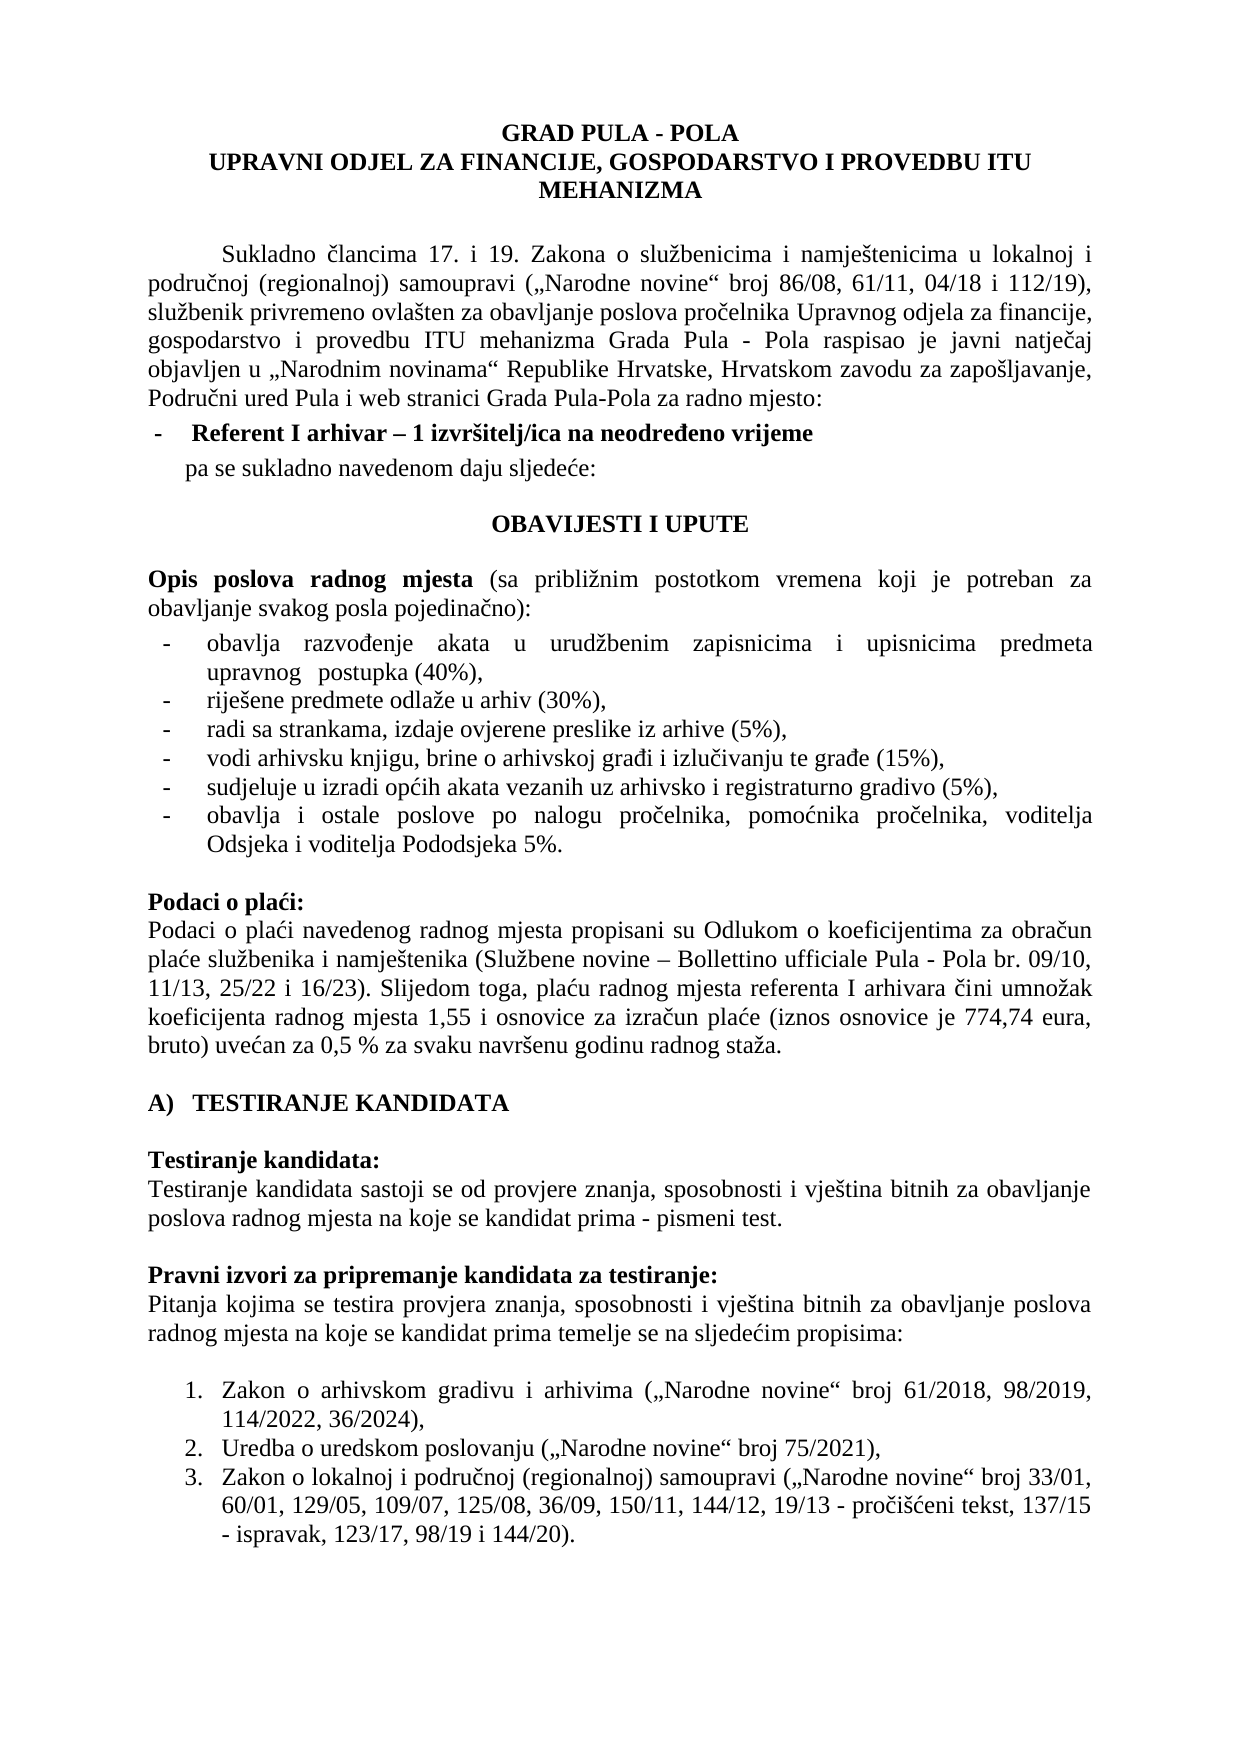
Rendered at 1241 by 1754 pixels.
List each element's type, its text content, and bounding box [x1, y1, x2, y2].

list obavlja i ostale poslove po nalogu pročelnika, pomoćnika pročelnika, voditelja Odsjeka i voditelja Pododsjeka 5%. [162, 801, 1093, 858]
text Opis poslova radnog mjesta (sa približnim postotkom vremena koji je potreban za obavljanje svakog posla pojedinačno): [148, 564, 1093, 622]
list Testiranje kandidata: [148, 1146, 1093, 1174]
list Pitanja kojima se testira provjera znanja, sposobnosti i vještina bitnih za obavljanje poslova radnog mjesta na koje se kandidat prima temelje se na sljedećim propisima: [148, 1289, 1093, 1347]
list Podaci o plaći: [148, 887, 1093, 916]
list riješene predmete odlaže u arhiv (30%), [162, 686, 1093, 714]
list Uredba o uredskom poslovanju („Narodne novine“ broj 75/2021), [184, 1433, 1093, 1462]
list vodi arhivsku knjigu, brine o arhivskoj građi i izlučivanju te građe (15%), [162, 743, 1093, 772]
text pa se sukladno navedenom daju sljedeće: [185, 453, 1093, 482]
text Sukladno člancima 17. i 19. Zakona o službenicima i namještenicima u lokalnoj i područnoj (regionalnoj) samoupravi („Narodne novine“ broj 86/08, 61/11, 04/18 i 112/19), službenik privremeno ovlašten za obavljanje poslova pročelnika Upravnog odjela za financije, gospodarstvo i provedbu ITU mehanizma Grada Pula - Pola raspisao je javni natječaj objavljen u „Narodnim novinama“ Republike Hrvatske, Hrvatskom zavodu za zapošljavanje, Područni ured Pula i web stranici Grada Pula-Pola za radno mjesto: [148, 239, 1093, 412]
list Referent I arhivar – 1 izvršitelj/ica na neodređeno vrijeme [154, 418, 1093, 447]
list Zakon o arhivskom gradivu i arhivima („Narodne novine“ broj 61/2018, 98/2019, 114/2022, 36/2024), [184, 1376, 1093, 1433]
list Testiranje kandidata sastoji se od provjere znanja, sposobnosti i vještina bitnih za obavljanje poslova radnog mjesta na koje se kandidat prima - pismeni test. [148, 1174, 1093, 1232]
list Zakon o lokalnoj i područnoj (regionalnoj) samoupravi („Narodne novine“ broj 33/01, 60/01, 129/05, 109/07, 125/08, 36/09, 150/11, 144/12, 19/13 - pročišćeni tekst, 137/15 - ispravak, 123/17, 98/19 i 144/20). [184, 1462, 1093, 1548]
text GRAD PULA - POLA [148, 118, 1093, 147]
list TESTIRANJE KANDIDATA [148, 1088, 1093, 1117]
list obavlja razvođenje akata u urudžbenim zapisnicima i upisnicima predmeta upravnog postupka (40%), [162, 628, 1093, 686]
list Podaci o plaći navedenog radnog mjesta propisani su Odlukom o koeficijentima za obračun plaće službenika i namještenika (Službene novine – Bollettino ufficiale Pula - Pola br. 09/10, 11/13, 25/22 i 16/23). Slijedom toga, plaću radnog mjesta referenta I arhivara čini umnožak koeficijenta radnog mjesta 1,55 i osnovice za izračun plaće (iznos osnovice je 774,74 eura, bruto) uvećan za 0,5 % za svaku navršenu godinu radnog staža. [148, 916, 1093, 1059]
text OBAVIJESTI I UPUTE [148, 509, 1093, 537]
list Pravni izvori za pripremanje kandidata za testiranje: [148, 1261, 1093, 1289]
list radi sa strankama, izdaje ovjerene preslike iz arhive (5%), [162, 714, 1093, 743]
text UPRAVNI ODJEL ZA FINANCIJE, GOSPODARSTVO I PROVEDBU ITU MEHANIZMA [148, 147, 1093, 204]
list sudjeluje u izradi općih akata vezanih uz arhivsko i registraturno gradivo (5%), [162, 772, 1093, 801]
